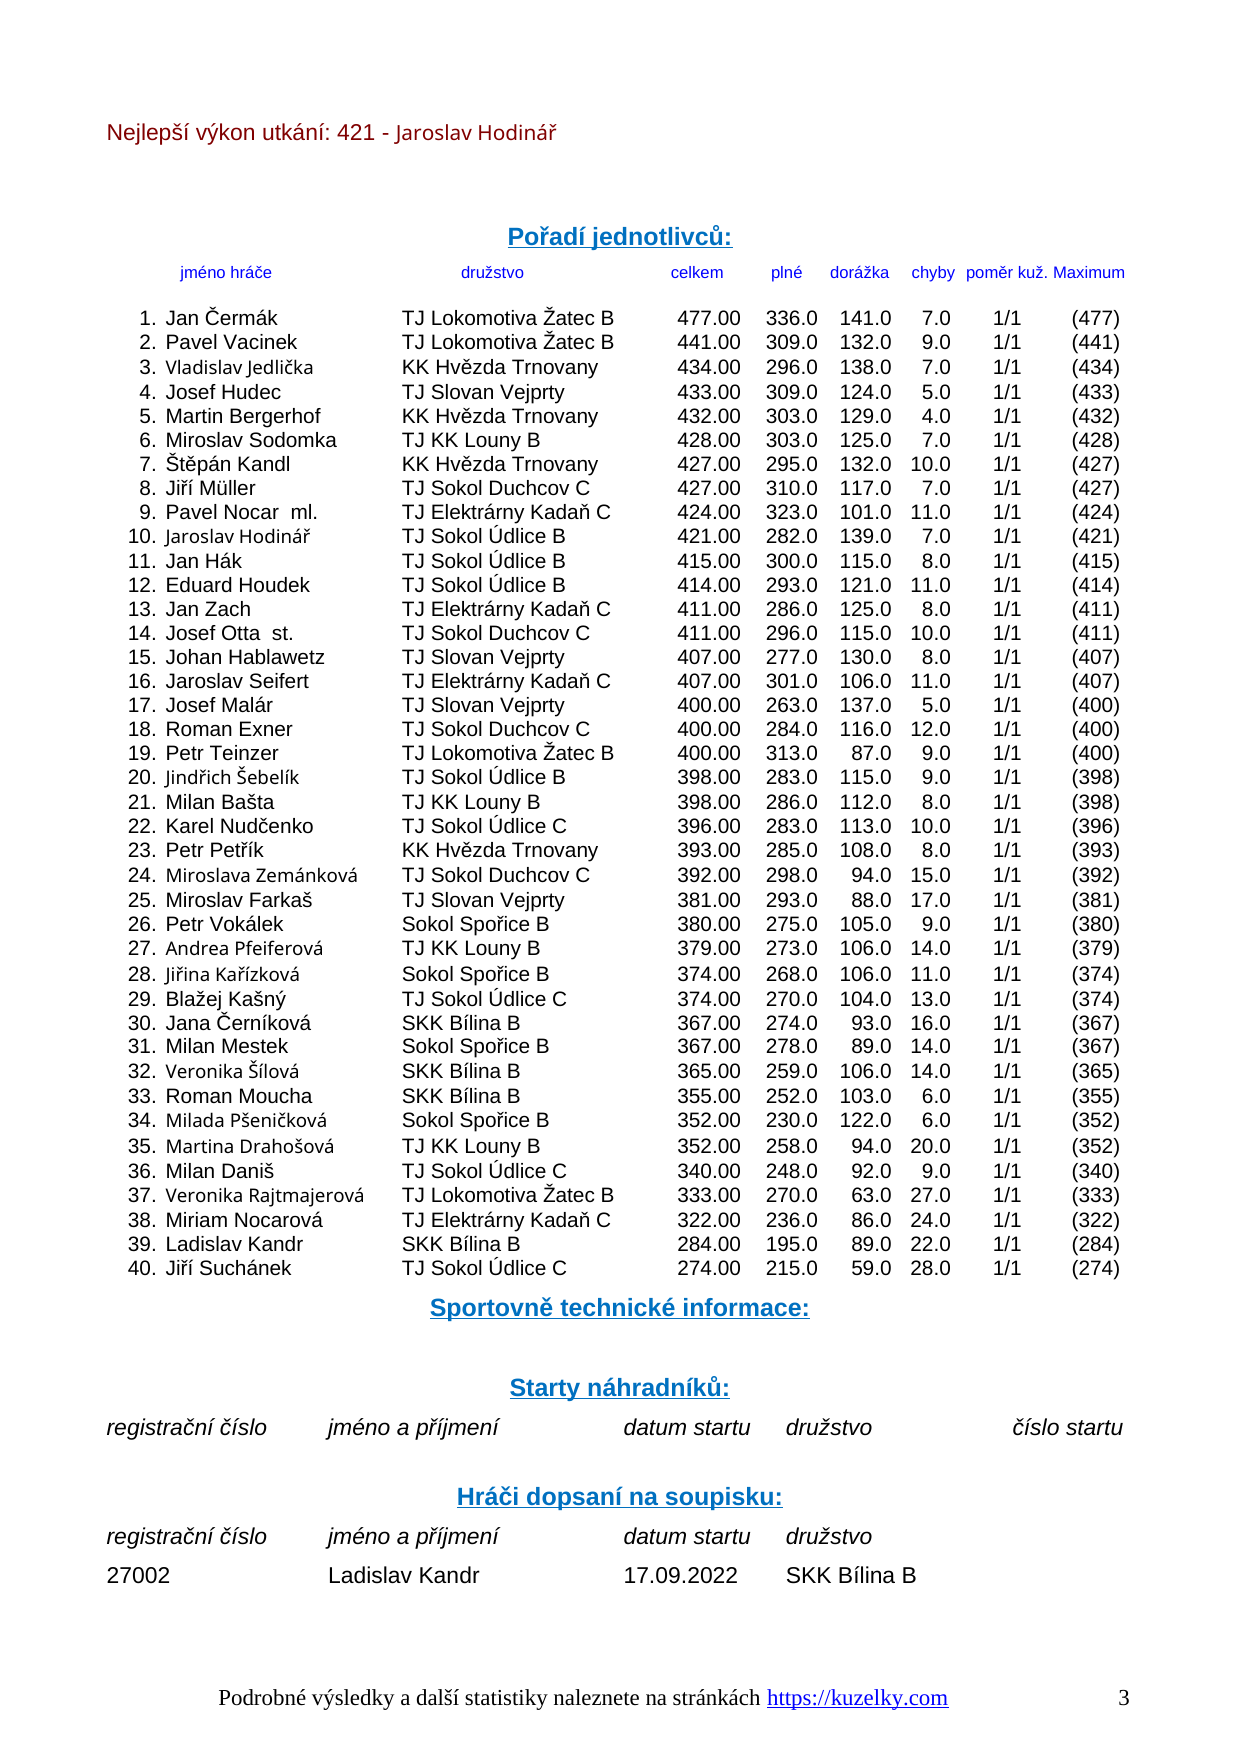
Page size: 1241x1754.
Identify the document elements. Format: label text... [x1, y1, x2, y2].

text 31. Milan Mestek Sokol Spořice B 367.00 278.0 89.0 14.0 1/1 (367) [106, 1034, 1134, 1058]
text jméno hráče družstvo celkem plné dorážka chyby poměr kuž. Maximum [106, 263, 1134, 282]
text Hráči dopsaní na soupisku: [94, 1453, 1145, 1510]
text Nejlepší výkon utkání: 421 - Jaroslav Hodinář [106, 118, 1134, 147]
text registrační číslo jméno a příjmení datum startu družstvo [106, 1523, 1134, 1549]
text 7. Štěpán Kandl KK Hvězda Trnovany 427.00 295.0 132.0 10.0 1/1 (427) [106, 452, 1134, 476]
text 10. Jaroslav Hodinář TJ Sokol Údlice B 421.00 282.0 139.0 7.0 1/1 (421) [106, 523, 1134, 549]
text registrační číslo jméno a příjmení datum startu družstvo číslo startu [106, 1414, 1134, 1440]
text 24. Miroslava Zemánková TJ Sokol Duchcov C 392.00 298.0 94.0 15.0 1/1 (392) [106, 862, 1134, 887]
text 3. Vladislav Jedlička KK Hvězda Trnovany 434.00 296.0 138.0 7.0 1/1 (434) [106, 354, 1134, 380]
text 35. Martina Drahošová TJ KK Louny B 352.00 258.0 94.0 20.0 1/1 (352) [106, 1133, 1134, 1159]
text 6. Miroslav Sodomka TJ KK Louny B 428.00 303.0 125.0 7.0 1/1 (428) [106, 428, 1134, 452]
text 9. Pavel Nocar ml. TJ Elektrárny Kadaň C 424.00 323.0 101.0 11.0 1/1 (424) [106, 499, 1134, 523]
text 36. Milan Daniš TJ Sokol Údlice C 340.00 248.0 92.0 9.0 1/1 (340) [106, 1159, 1134, 1183]
text 16. Jaroslav Seifert TJ Elektrárny Kadaň C 407.00 301.0 106.0 11.0 1/1 (407) [106, 669, 1134, 693]
text 27002 Ladislav Kandr 17.09.2022 SKK Bílina B [106, 1562, 1134, 1588]
text 8. Jiří Müller TJ Sokol Duchcov C 427.00 310.0 117.0 7.0 1/1 (427) [106, 476, 1134, 499]
text 4. Josef Hudec TJ Slovan Vejprty 433.00 309.0 124.0 5.0 1/1 (433) [106, 380, 1134, 404]
text 29. Blažej Kašný TJ Sokol Údlice C 374.00 270.0 104.0 13.0 1/1 (374) [106, 986, 1134, 1010]
text 13. Jan Zach TJ Elektrárny Kadaň C 411.00 286.0 125.0 8.0 1/1 (411) [106, 597, 1134, 621]
text 37. Veronika Rajtmajerová TJ Lokomotiva Žatec B 333.00 270.0 63.0 27.0 1/1 (333) [106, 1183, 1134, 1208]
text Sportovně technické informace: [94, 1293, 1145, 1321]
text 17. Josef Malár TJ Slovan Vejprty 400.00 263.0 137.0 5.0 1/1 (400) [106, 693, 1134, 717]
text 18. Roman Exner TJ Sokol Duchcov C 400.00 284.0 116.0 12.0 1/1 (400) [106, 717, 1134, 741]
text 5. Martin Bergerhof KK Hvězda Trnovany 432.00 303.0 129.0 4.0 1/1 (432) [106, 404, 1134, 428]
text 20. Jindřich Šebelík TJ Sokol Údlice B 398.00 283.0 115.0 9.0 1/1 (398) [106, 764, 1134, 790]
text 19. Petr Teinzer TJ Lokomotiva Žatec B 400.00 313.0 87.0 9.0 1/1 (400) [106, 741, 1134, 764]
text 15. Johan Hablawetz TJ Slovan Vejprty 407.00 277.0 130.0 8.0 1/1 (407) [106, 645, 1134, 669]
text 30. Jana Černíková SKK Bílina B 367.00 274.0 93.0 16.0 1/1 (367) [106, 1010, 1134, 1034]
text 12. Eduard Houdek TJ Sokol Údlice B 414.00 293.0 121.0 11.0 1/1 (414) [106, 573, 1134, 597]
text Starty náhradníků: [94, 1373, 1145, 1402]
text 25. Miroslav Farkaš TJ Slovan Vejprty 381.00 293.0 88.0 17.0 1/1 (381) [106, 887, 1134, 911]
text 26. Petr Vokálek Sokol Spořice B 380.00 275.0 105.0 9.0 1/1 (380) [106, 911, 1134, 935]
text 33. Roman Moucha SKK Bílina B 355.00 252.0 103.0 6.0 1/1 (355) [106, 1084, 1134, 1108]
text 2. Pavel Vacinek TJ Lokomotiva Žatec B 441.00 309.0 132.0 9.0 1/1 (441) [106, 330, 1134, 354]
text 40. Jiří Suchánek TJ Sokol Údlice C 274.00 215.0 59.0 28.0 1/1 (274) [106, 1256, 1134, 1280]
text 23. Petr Petřík KK Hvězda Trnovany 393.00 285.0 108.0 8.0 1/1 (393) [106, 838, 1134, 862]
text 21. Milan Bašta TJ KK Louny B 398.00 286.0 112.0 8.0 1/1 (398) [106, 790, 1134, 814]
text 11. Jan Hák TJ Sokol Údlice B 415.00 300.0 115.0 8.0 1/1 (415) [106, 549, 1134, 573]
text 14. Josef Otta st. TJ Sokol Duchcov C 411.00 296.0 115.0 10.0 1/1 (411) [106, 621, 1134, 645]
text 32. Veronika Šílová SKK Bílina B 365.00 259.0 106.0 14.0 1/1 (365) [106, 1058, 1134, 1084]
text 22. Karel Nudčenko TJ Sokol Údlice C 396.00 283.0 113.0 10.0 1/1 (396) [106, 814, 1134, 838]
text 38. Miriam Nocarová TJ Elektrárny Kadaň C 322.00 236.0 86.0 24.0 1/1 (322) [106, 1208, 1134, 1232]
text 28. Jiřina Kařízková Sokol Spořice B 374.00 268.0 106.0 11.0 1/1 (374) [106, 961, 1134, 986]
text 34. Milada Pšeničková Sokol Spořice B 352.00 230.0 122.0 6.0 1/1 (352) [106, 1108, 1134, 1133]
text 27. Andrea Pfeiferová TJ KK Louny B 379.00 273.0 106.0 14.0 1/1 (379) [106, 935, 1134, 961]
text Pořadí jednotlivců: [94, 222, 1145, 251]
text 1. Jan Čermák TJ Lokomotiva Žatec B 477.00 336.0 141.0 7.0 1/1 (477) [106, 306, 1134, 330]
text 39. Ladislav Kandr SKK Bílina B 284.00 195.0 89.0 22.0 1/1 (284) [106, 1232, 1134, 1256]
